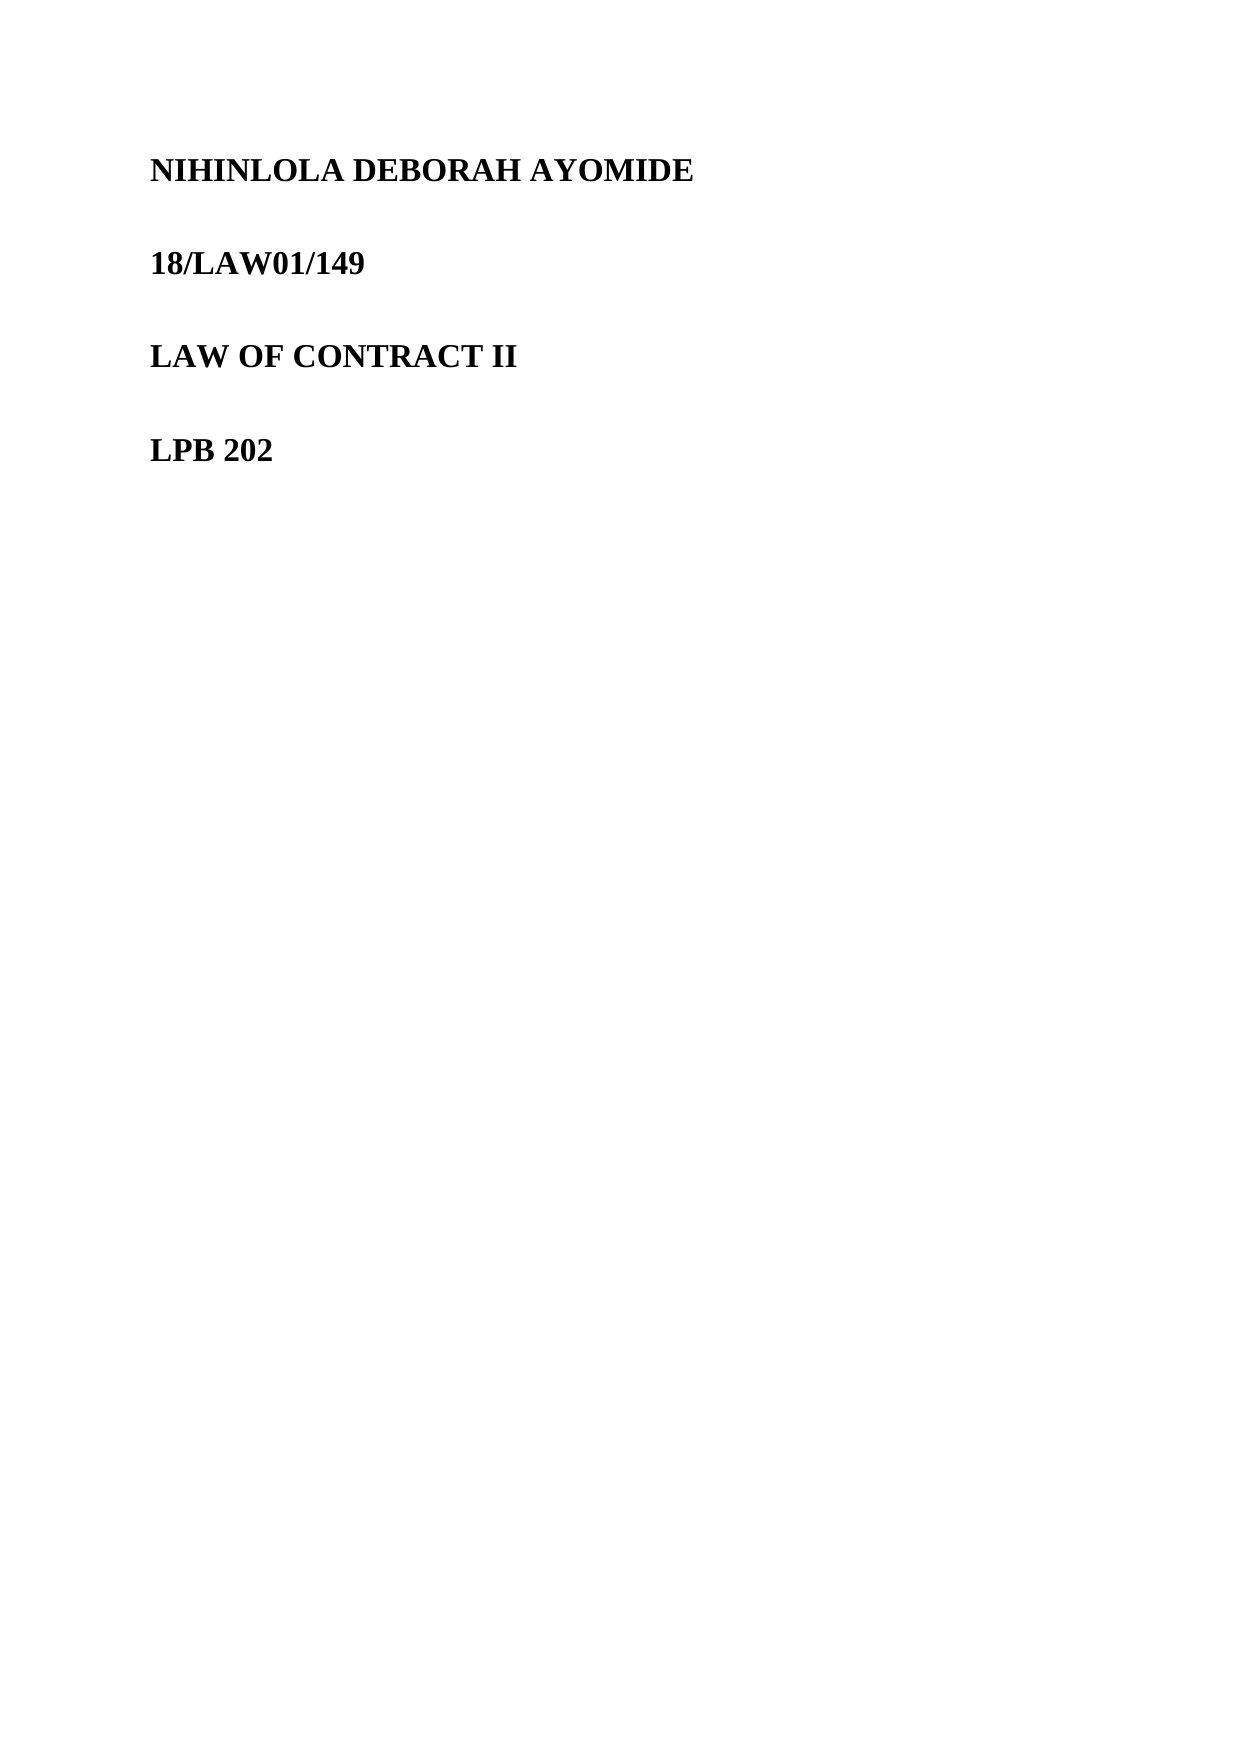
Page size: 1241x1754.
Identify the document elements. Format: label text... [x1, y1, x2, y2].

text LAW OF CONTRACT II [150, 337, 1090, 375]
text LPB 202 [150, 430, 1090, 468]
text 18/LAW01/149 [150, 243, 1090, 282]
text NIHINLOLA DEBORAH AYOMIDE [150, 150, 1090, 188]
